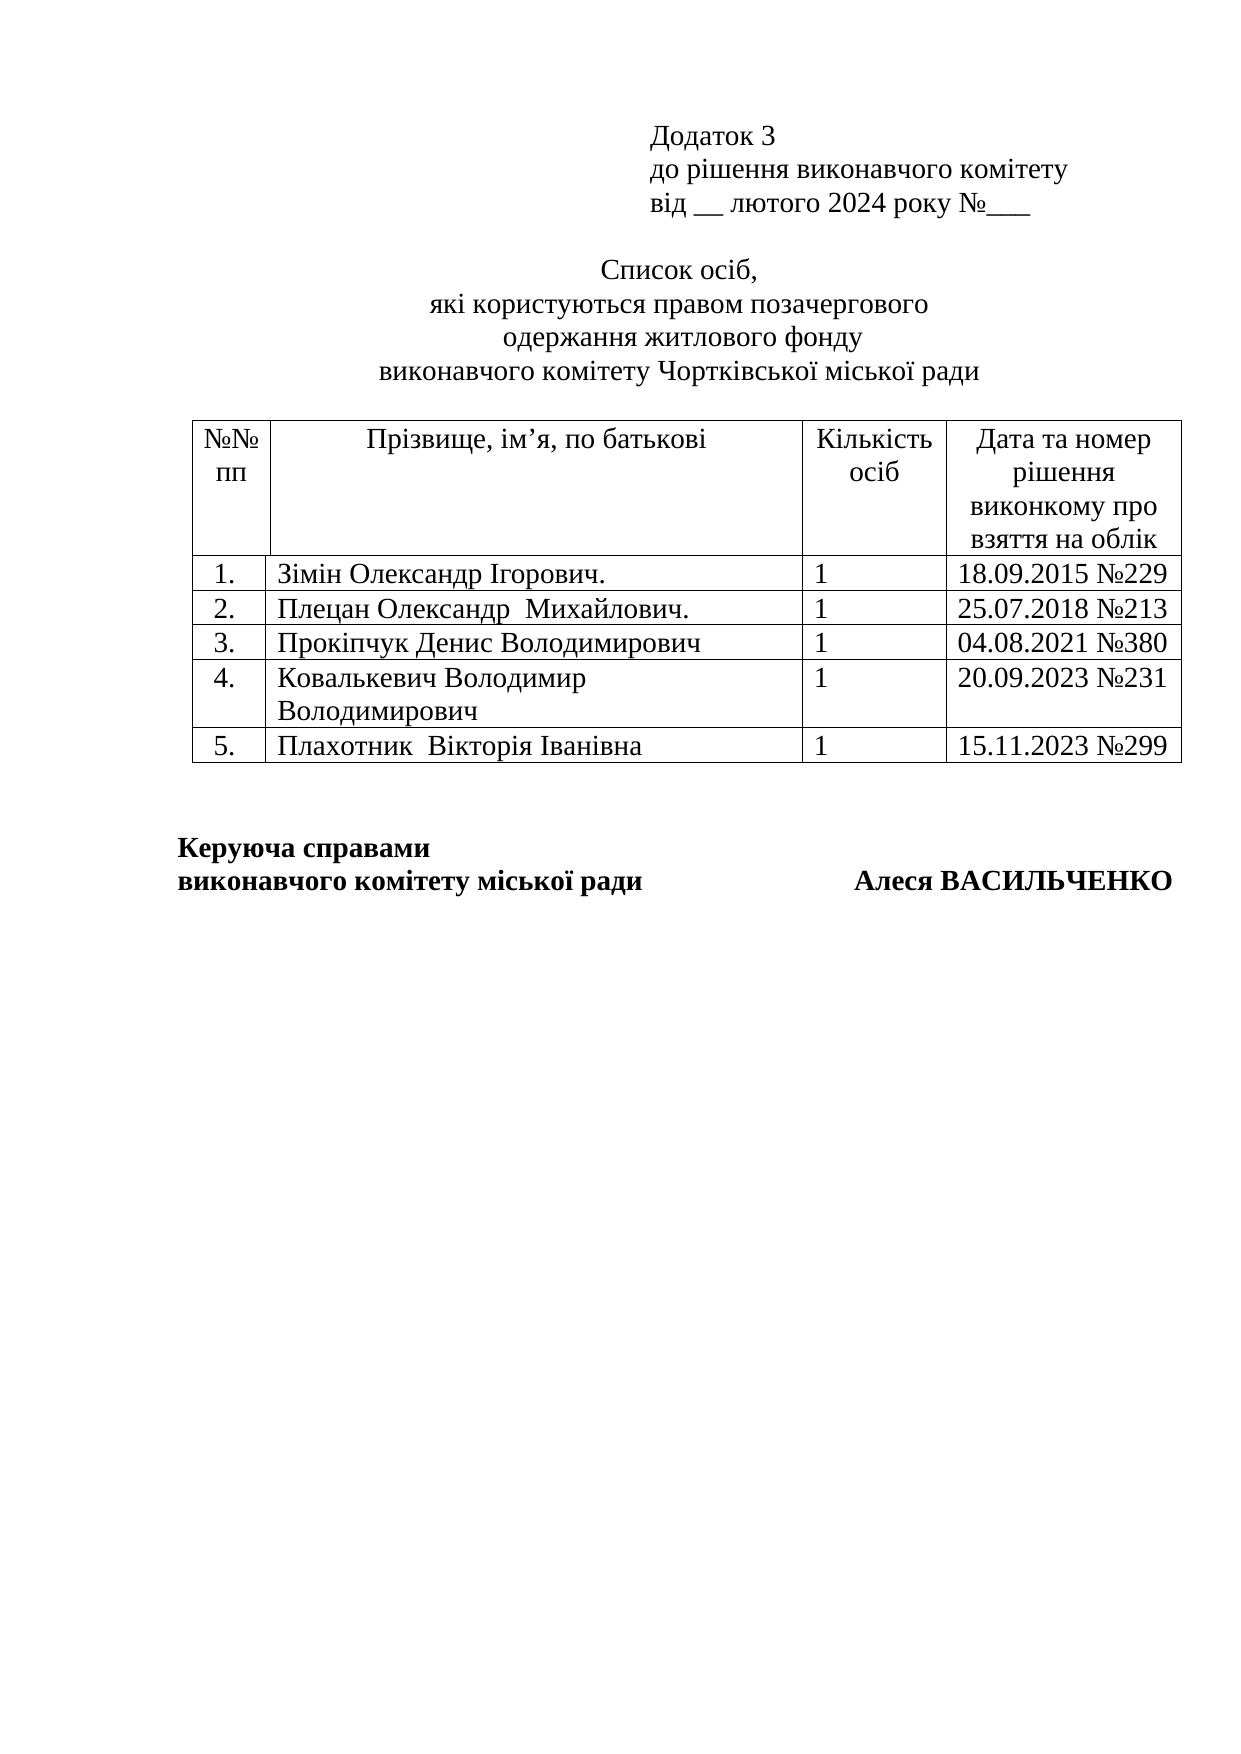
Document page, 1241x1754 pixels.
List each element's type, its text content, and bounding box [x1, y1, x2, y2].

text до рішення виконавчого комітету [650, 152, 1181, 185]
table_header Прізвище, ім’я, по батькові [271, 421, 802, 555]
table_cell Ковалькевич Володимир Володимирович [266, 660, 802, 727]
table_cell 04.08.2021 №380 [947, 625, 1181, 659]
table_cell 1 [803, 728, 946, 762]
table_cell [193, 660, 265, 727]
table_cell 15.11.2023 №299 [947, 728, 1181, 762]
text виконавчого комітету міської ради Алеся ВАСИЛЬЧЕНКО [177, 863, 1181, 897]
table_cell [193, 591, 265, 624]
table_cell 25.07.2018 №213 [947, 591, 1181, 624]
table_cell 1 [803, 660, 946, 727]
table_cell Плецан Олександр Михайлович. [266, 591, 802, 624]
table_cell Прокіпчук Денис Володимирович [266, 625, 802, 659]
table_cell 1 [803, 591, 946, 624]
table_cell [193, 556, 265, 590]
text Додаток 3 [650, 118, 1181, 152]
table_cell 1 [803, 556, 946, 590]
text Список осіб, [177, 252, 1181, 286]
text одержання житлового фонду [177, 319, 1181, 353]
table_cell [193, 728, 265, 762]
table_cell 1 [803, 625, 946, 659]
table_header Кількість осіб [803, 421, 946, 555]
table_cell Плахотник Вікторія Іванівна [266, 728, 802, 762]
table_header Дата та номер рішення виконкому про взяття на облік [947, 421, 1181, 555]
text виконавчого комітету Чортківської міської ради [177, 353, 1181, 386]
table_cell Зімін Олександр Ігорович. [266, 556, 802, 590]
table_cell 18.09.2015 №229 [947, 556, 1181, 590]
text від __ лютого 2024 року №___ [650, 185, 1181, 219]
table_cell 20.09.2023 №231 [947, 660, 1181, 727]
table_header №№ пп [193, 421, 270, 555]
table_cell [193, 625, 265, 659]
text які користуються правом позачергового [177, 286, 1181, 319]
text Керуюча справами [177, 830, 1181, 863]
